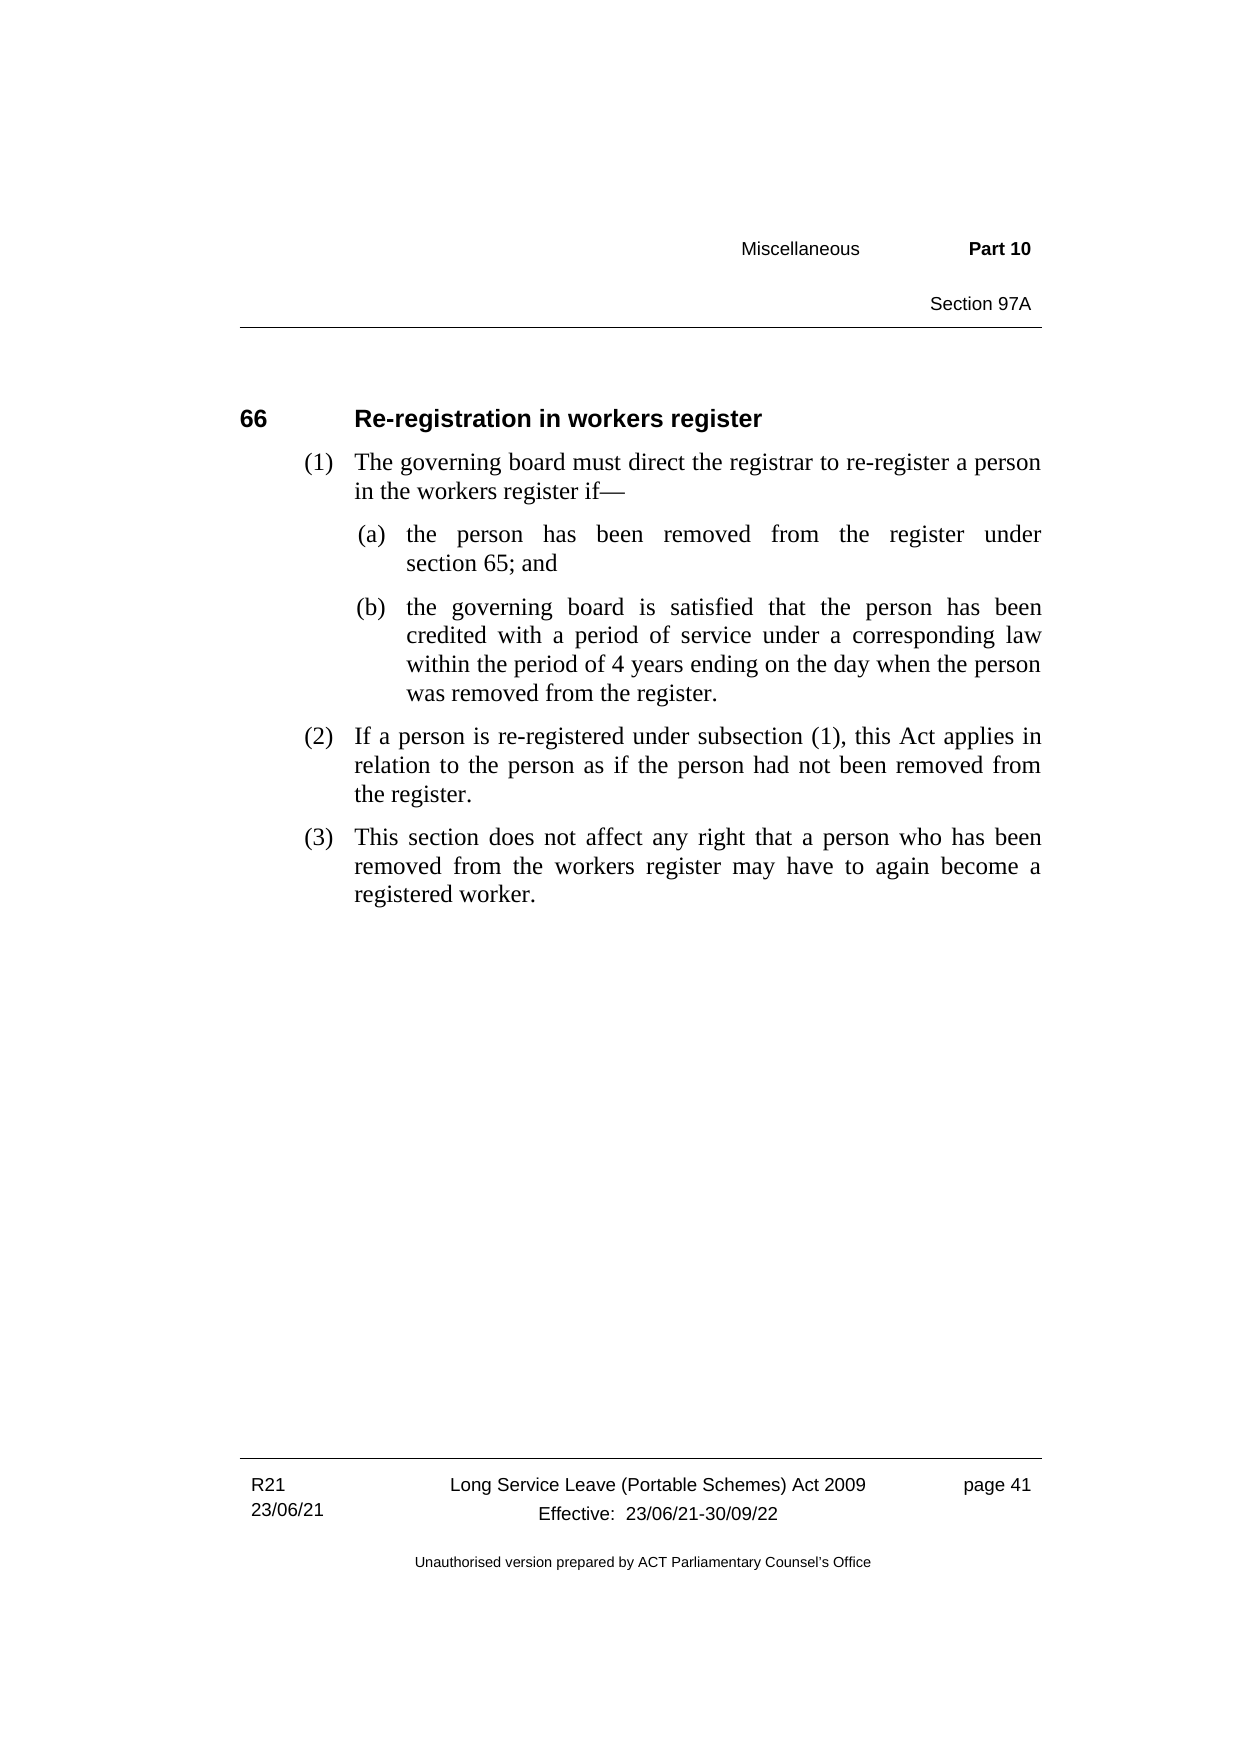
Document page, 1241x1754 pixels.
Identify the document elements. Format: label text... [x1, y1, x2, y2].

text (2) If a person is re-registered under subsection (1), this Act applies in relation to the person as if the person had not been removed from the register. [239, 721, 1042, 807]
text (1) The governing board must direct the registrar to re-register a person in the workers register if— [239, 447, 1042, 505]
text (3) This section does not affect any right that a person who has been removed from the workers register may have to again become a registered worker. [239, 822, 1042, 908]
text 66 Re-registration in workers register [239, 404, 1042, 433]
text (b) the governing board is satisfied that the person has been credited with a period of service under a corresponding law within the period of 4 years ending on the day when the person was removed from the register. [239, 592, 1042, 707]
text (a) the person has been removed from the register under section 65; and [239, 519, 1042, 577]
